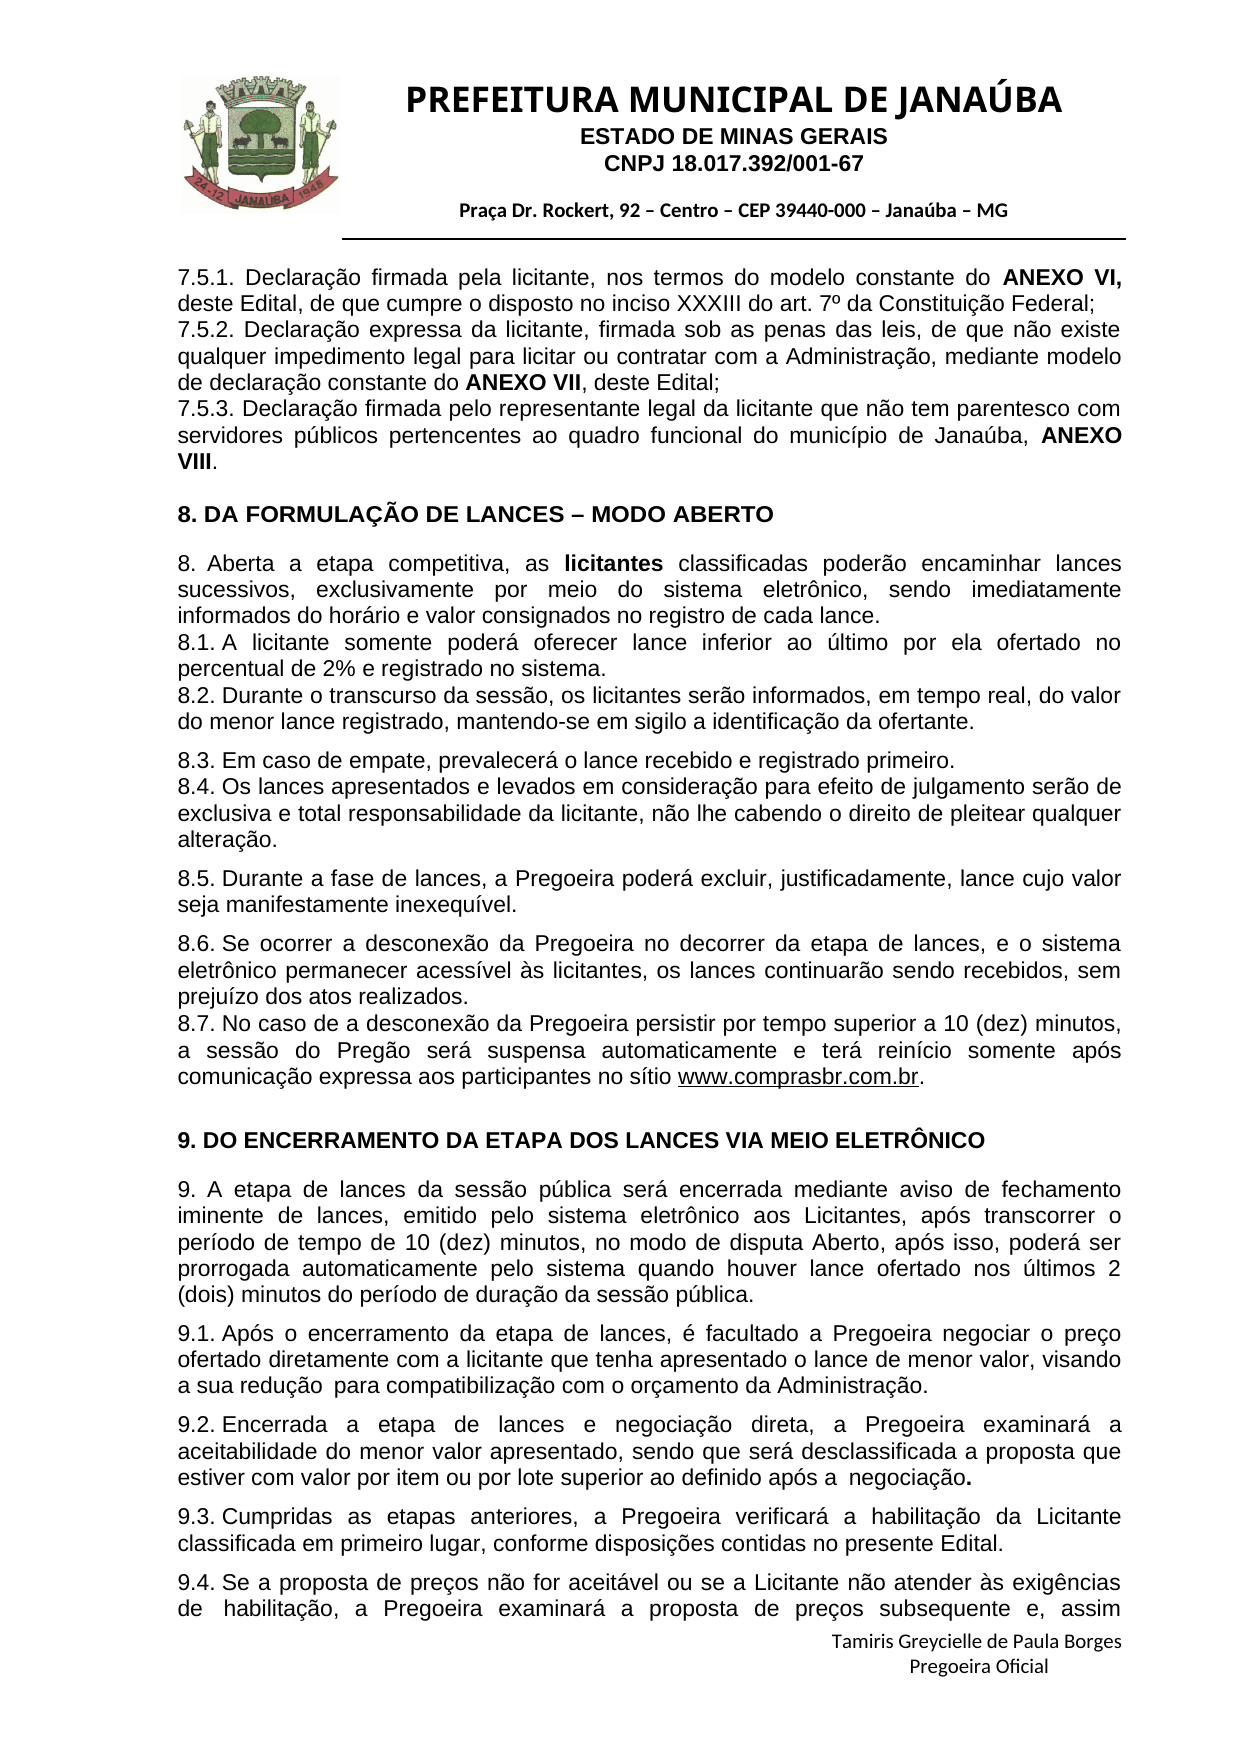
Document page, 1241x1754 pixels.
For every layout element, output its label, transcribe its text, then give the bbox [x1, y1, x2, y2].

list Encerrada a etapa de lances e negociação direta, a Pregoeira examinará a aceitabilidade do menor valor apresentado, sendo que será desclassificada a proposta que estiver com valor por item ou por lote superior ao definido após a negociação. [177, 1411, 1122, 1490]
list Durante o transcurso da sessão, os licitantes serão informados, em tempo real, do valor do menor lance registrado, mantendo-se em sigilo a identificação da ofertante. [177, 682, 1122, 734]
text 7.5.1. Declaração firmada pela licitante, nos termos do modelo constante do ANEXO VI, deste Edital, de que cumpre o disposto no inciso XXXIII do art. 7º da Constituição Federal; [177, 264, 1122, 316]
list Cumpridas as etapas anteriores, a Pregoeira verificará a habilitação da Licitante classificada em primeiro lugar, conforme disposições contidas no presente Edital. [177, 1503, 1122, 1556]
subtitle 9. DO ENCERRAMENTO DA ETAPA DOS LANCES VIA MEIO ELETRÔNICO [177, 1127, 1122, 1153]
list Aberta a etapa competitiva, as licitantes classificadas poderão encaminhar lances sucessivos, exclusivamente por meio do sistema eletrônico, sendo imediatamente informados do horário e valor consignados no registro de cada lance. [177, 550, 1122, 629]
list A etapa de lances da sessão pública será encerrada mediante aviso de fechamento iminente de lances, emitido pelo sistema eletrônico aos Licitantes, após transcorrer o período de tempo de 10 (dez) minutos, no modo de disputa Aberto, após isso, poderá ser prorrogada automaticamente pelo sistema quando houver lance ofertado nos últimos 2 (dois) minutos do período de duração da sessão pública. [177, 1176, 1122, 1307]
picture [180, 75, 341, 214]
list Em caso de empate, prevalecerá o lance recebido e registrado primeiro. [177, 747, 1122, 773]
text 7.5.2. Declaração expressa da licitante, firmada sob as penas das leis, de que não existe qualquer impedimento legal para licitar ou contratar com a Administração, mediante modelo de declaração constante do ANEXO VII, deste Edital; [177, 316, 1122, 395]
subtitle 8. DA FORMULAÇÃO DE LANCES – MODO ABERTO [177, 501, 1122, 527]
text 7.5.3. Declaração firmada pelo representante legal da licitante que não tem parentesco com servidores públicos pertencentes ao quadro funcional do município de Janaúba, ANEXO VIII. [177, 395, 1122, 474]
list Os lances apresentados e levados em consideração para efeito de julgamento serão de exclusiva e total responsabilidade da licitante, não lhe cabendo o direito de pleitear qualquer alteração. [177, 773, 1122, 852]
list Após o encerramento da etapa de lances, é facultado a Pregoeira negociar o preço ofertado diretamente com a licitante que tenha apresentado o lance de menor valor, visando a sua redução para compatibilização com o orçamento da Administração. [177, 1320, 1122, 1399]
list Se ocorrer a desconexão da Pregoeira no decorrer da etapa de lances, e o sistema eletrônico permanecer acessível às licitantes, os lances continuarão sendo recebidos, sem prejuízo dos atos realizados. [177, 930, 1122, 1009]
list No caso de a desconexão da Pregoeira persistir por tempo superior a 10 (dez) minutos, a sessão do Pregão será suspensa automaticamente e terá reinício somente após comunicação expressa aos participantes no sítio www.comprasbr.com.br. [177, 1010, 1122, 1089]
list A licitante somente poderá oferecer lance inferior ao último por ela ofertado no percentual de 2% e registrado no sistema. [177, 629, 1122, 682]
list Durante a fase de lances, a Pregoeira poderá excluir, justificadamente, lance cujo valor seja manifestamente inexequível. [177, 865, 1122, 917]
